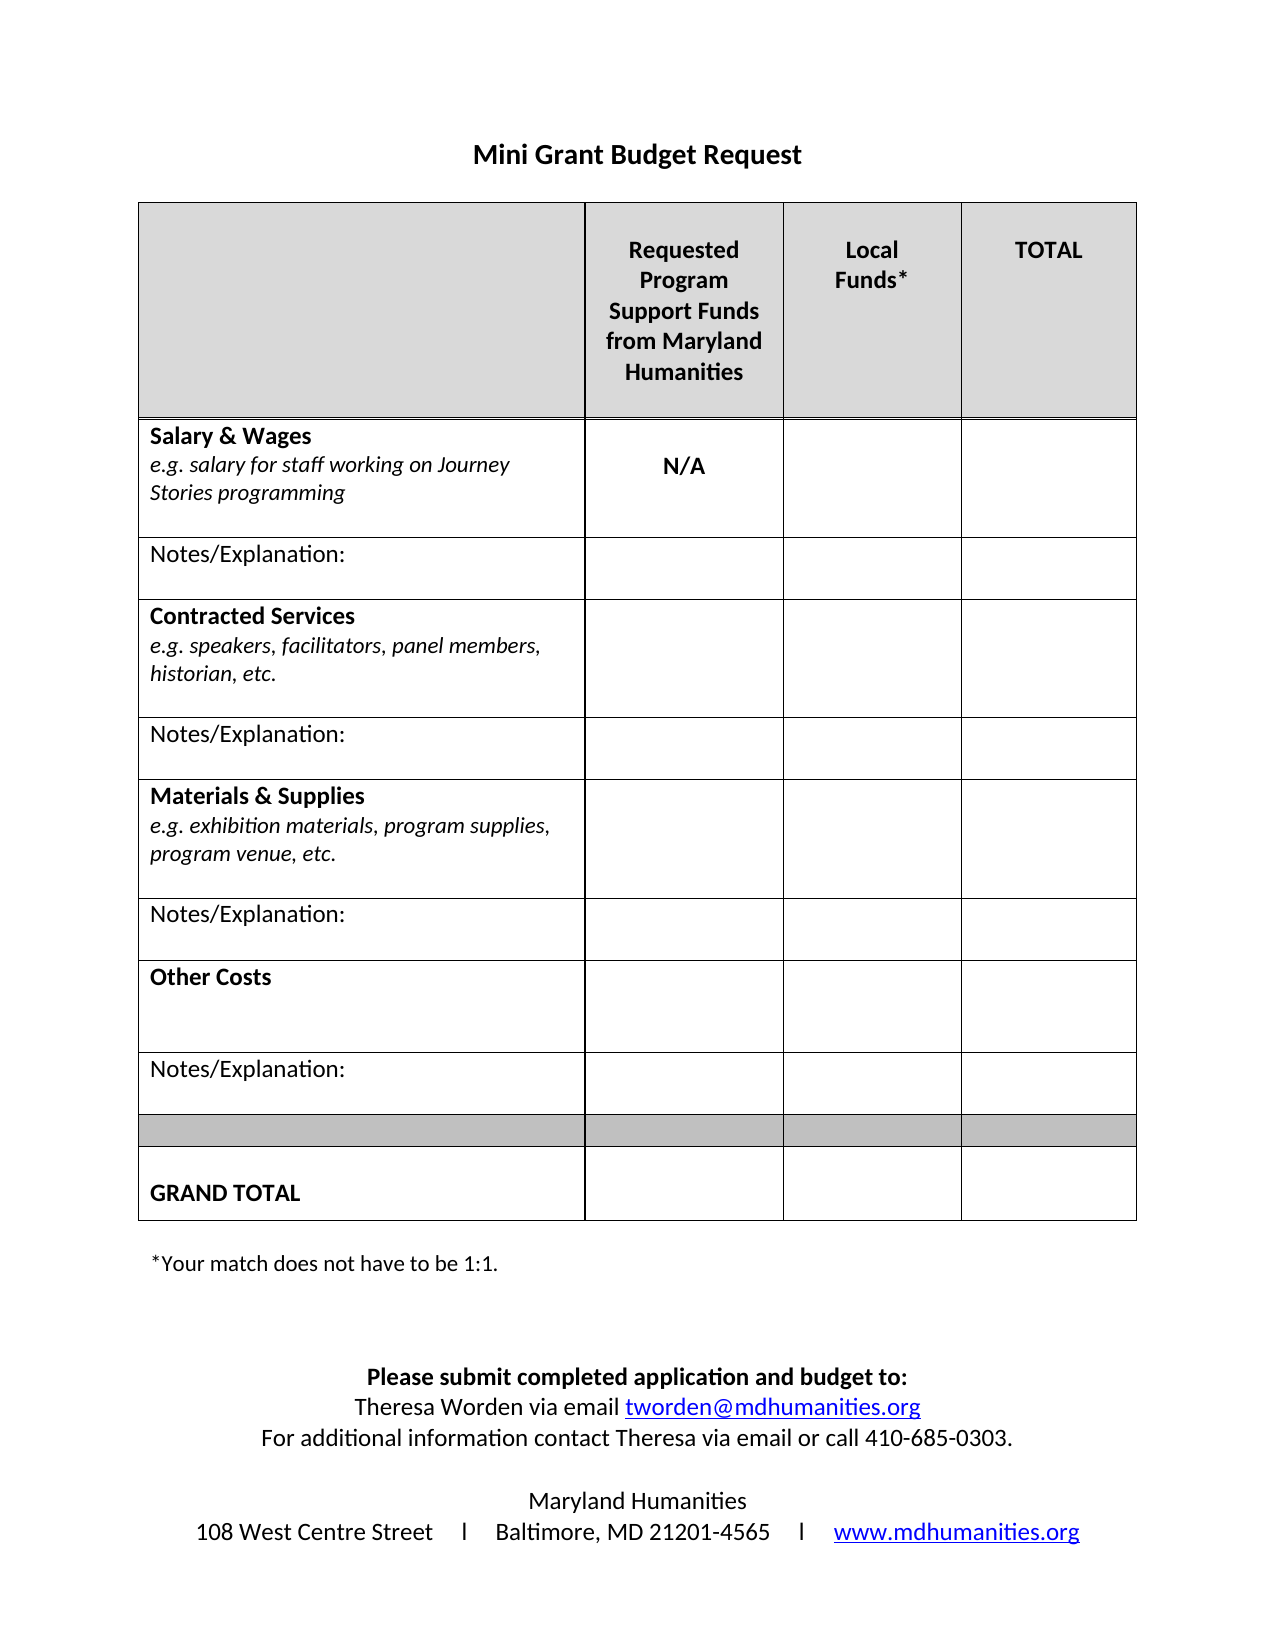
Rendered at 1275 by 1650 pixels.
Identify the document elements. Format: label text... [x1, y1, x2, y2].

table_cell [784, 780, 961, 897]
table_cell [784, 1053, 961, 1114]
table_cell [962, 1147, 1136, 1220]
text For additional information contact Theresa via email or call 410-685-0303. [150, 1422, 1125, 1452]
table_cell [962, 780, 1136, 897]
table_cell Notes/Explanation: [139, 1053, 584, 1114]
table_cell [784, 538, 961, 599]
table_cell Salary & Wages e.g. salary for staff working on Journey Stories programming [139, 420, 584, 537]
table_cell [586, 718, 783, 779]
text Please submit completed application and budget to: [150, 1361, 1125, 1391]
table_cell [962, 961, 1136, 1052]
table_cell [586, 1053, 783, 1114]
table_cell [586, 538, 783, 599]
table_cell Other Costs [139, 961, 584, 1052]
table_cell [962, 718, 1136, 779]
table_cell [784, 899, 961, 959]
table_cell Notes/Explanation: [139, 899, 584, 959]
text Theresa Worden via email tworden@mdhumanities.org [150, 1391, 1125, 1422]
table_cell [962, 899, 1136, 959]
table_cell Notes/Explanation: [139, 538, 584, 599]
table_cell GRAND TOTAL [139, 1147, 584, 1220]
table_cell [784, 420, 961, 537]
table_cell [784, 600, 961, 717]
table_cell [139, 1115, 584, 1146]
table_cell [586, 600, 783, 717]
table_cell [962, 1053, 1136, 1114]
table_cell [586, 899, 783, 959]
table_header Requested Program Support Funds from Maryland Humanities [586, 203, 783, 417]
table_header Local Funds* [784, 203, 961, 417]
table_header TOTAL [962, 203, 1136, 417]
text Mini Grant Budget Request [150, 136, 1125, 172]
table_cell [784, 961, 961, 1052]
table_cell [586, 1115, 783, 1146]
table_cell [586, 961, 783, 1052]
table_cell Materials & Supplies e.g. exhibition materials, program supplies, program venue, etc. [139, 780, 584, 897]
table_cell Notes/Explanation: [139, 718, 584, 779]
table_cell [586, 780, 783, 897]
table_cell [784, 1115, 961, 1146]
table_cell [962, 538, 1136, 599]
table_cell [962, 600, 1136, 717]
table_header [139, 203, 584, 417]
table_cell N/A [586, 420, 783, 537]
table_cell [586, 1147, 783, 1220]
table_cell [784, 1147, 961, 1220]
table_cell [962, 420, 1136, 537]
text *Your match does not have to be 1:1. [150, 1249, 1125, 1277]
table_cell Contracted Services e.g. speakers, facilitators, panel members, historian, etc. [139, 600, 584, 717]
table_cell [962, 1115, 1136, 1146]
table_cell [784, 718, 961, 779]
